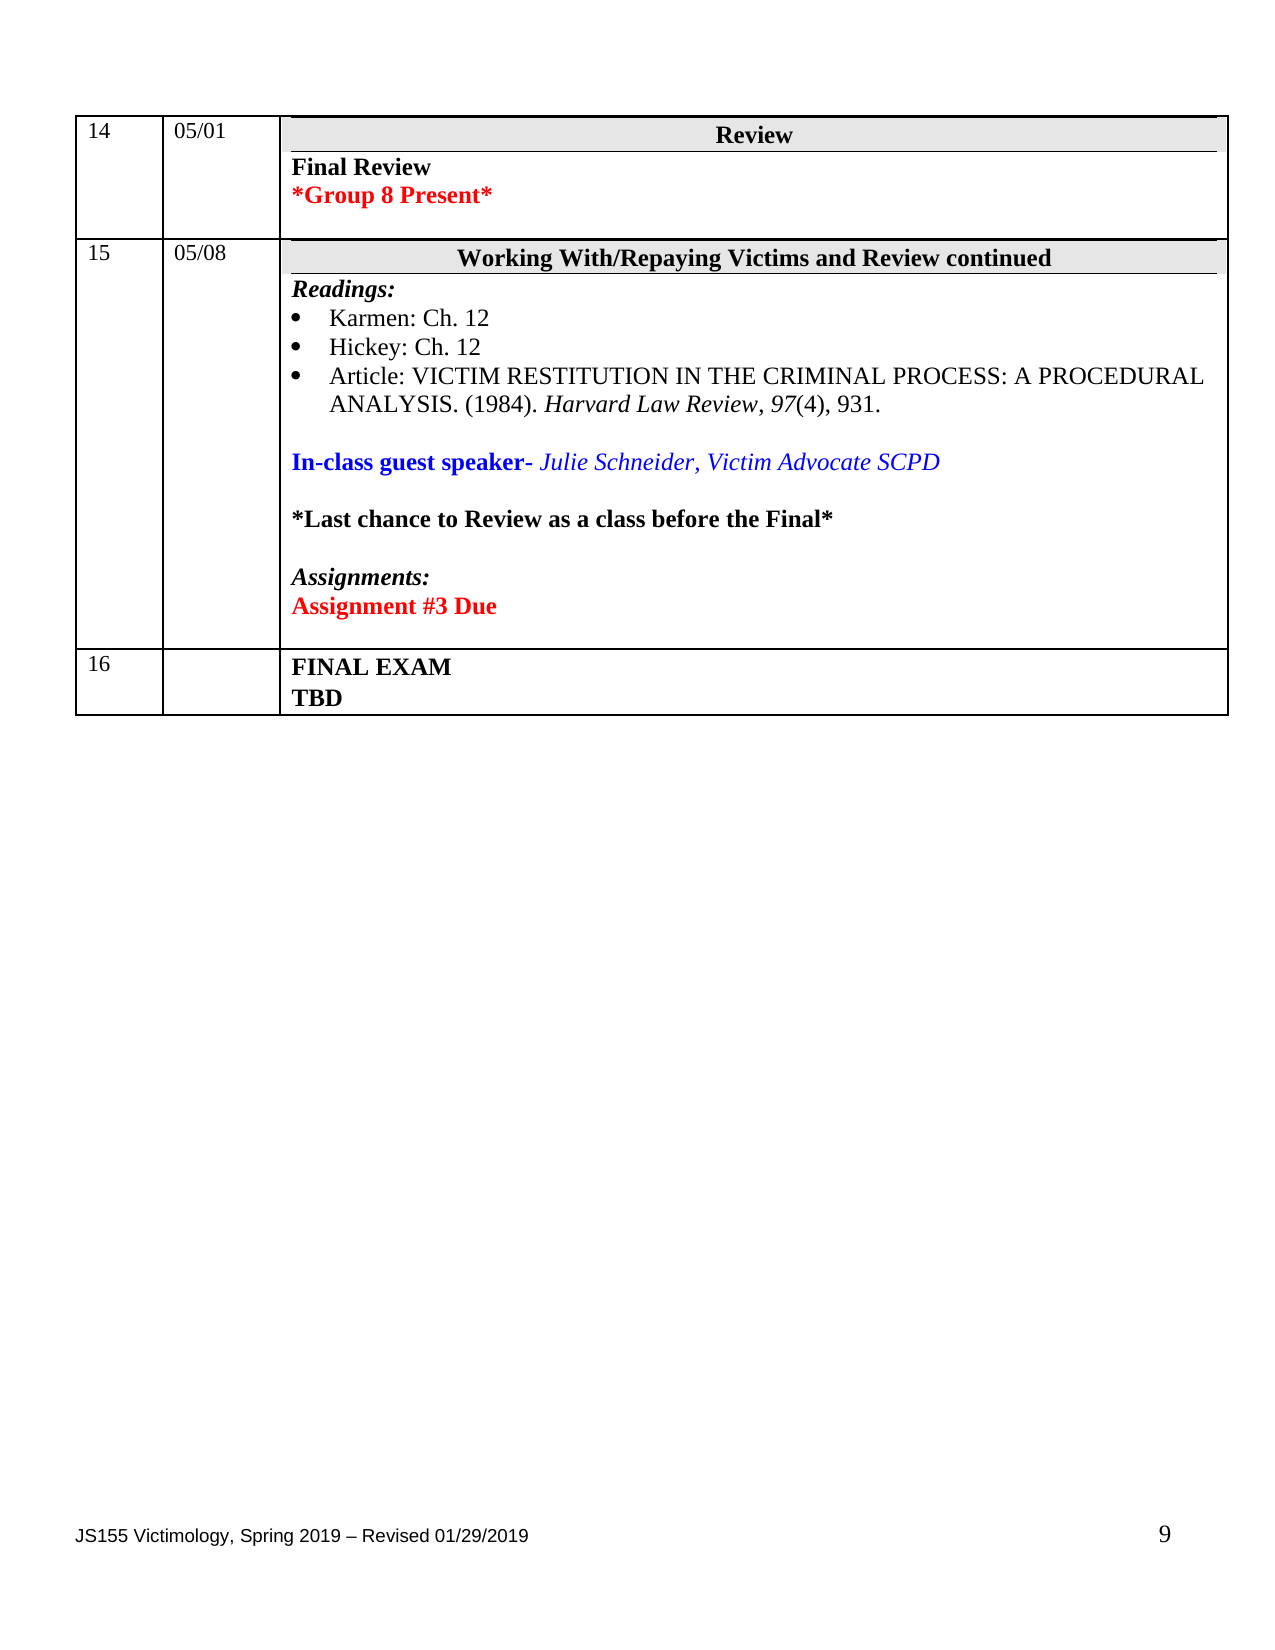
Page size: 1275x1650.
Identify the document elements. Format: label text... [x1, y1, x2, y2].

table_cell 05/01 [164, 117, 279, 237]
table_cell 14 [77, 117, 162, 237]
table_cell Working With/Repaying Victims and Review continued Readings: Karmen: Ch. 12 Hickey: Ch. 12 Article: VICTIM RESTITUTION IN THE CRIMINAL PROCESS: A PROCEDURAL ANALYSIS. (1984). Harvard Law Review, 97(4), 931. In-class guest speaker- Julie Schneider, Victim Advocate SCPD *Last chance to Review as a class before the Final* Assignments: Assignment #3 Due [281, 240, 1227, 648]
table_cell FINAL EXAM TBD [281, 650, 1227, 714]
table_cell [164, 650, 279, 714]
table_cell 15 [77, 240, 162, 648]
table_cell Review Final Review *Group 8 Present* [281, 117, 1227, 237]
table_cell 16 [77, 650, 162, 714]
table_cell 05/08 [164, 240, 279, 648]
